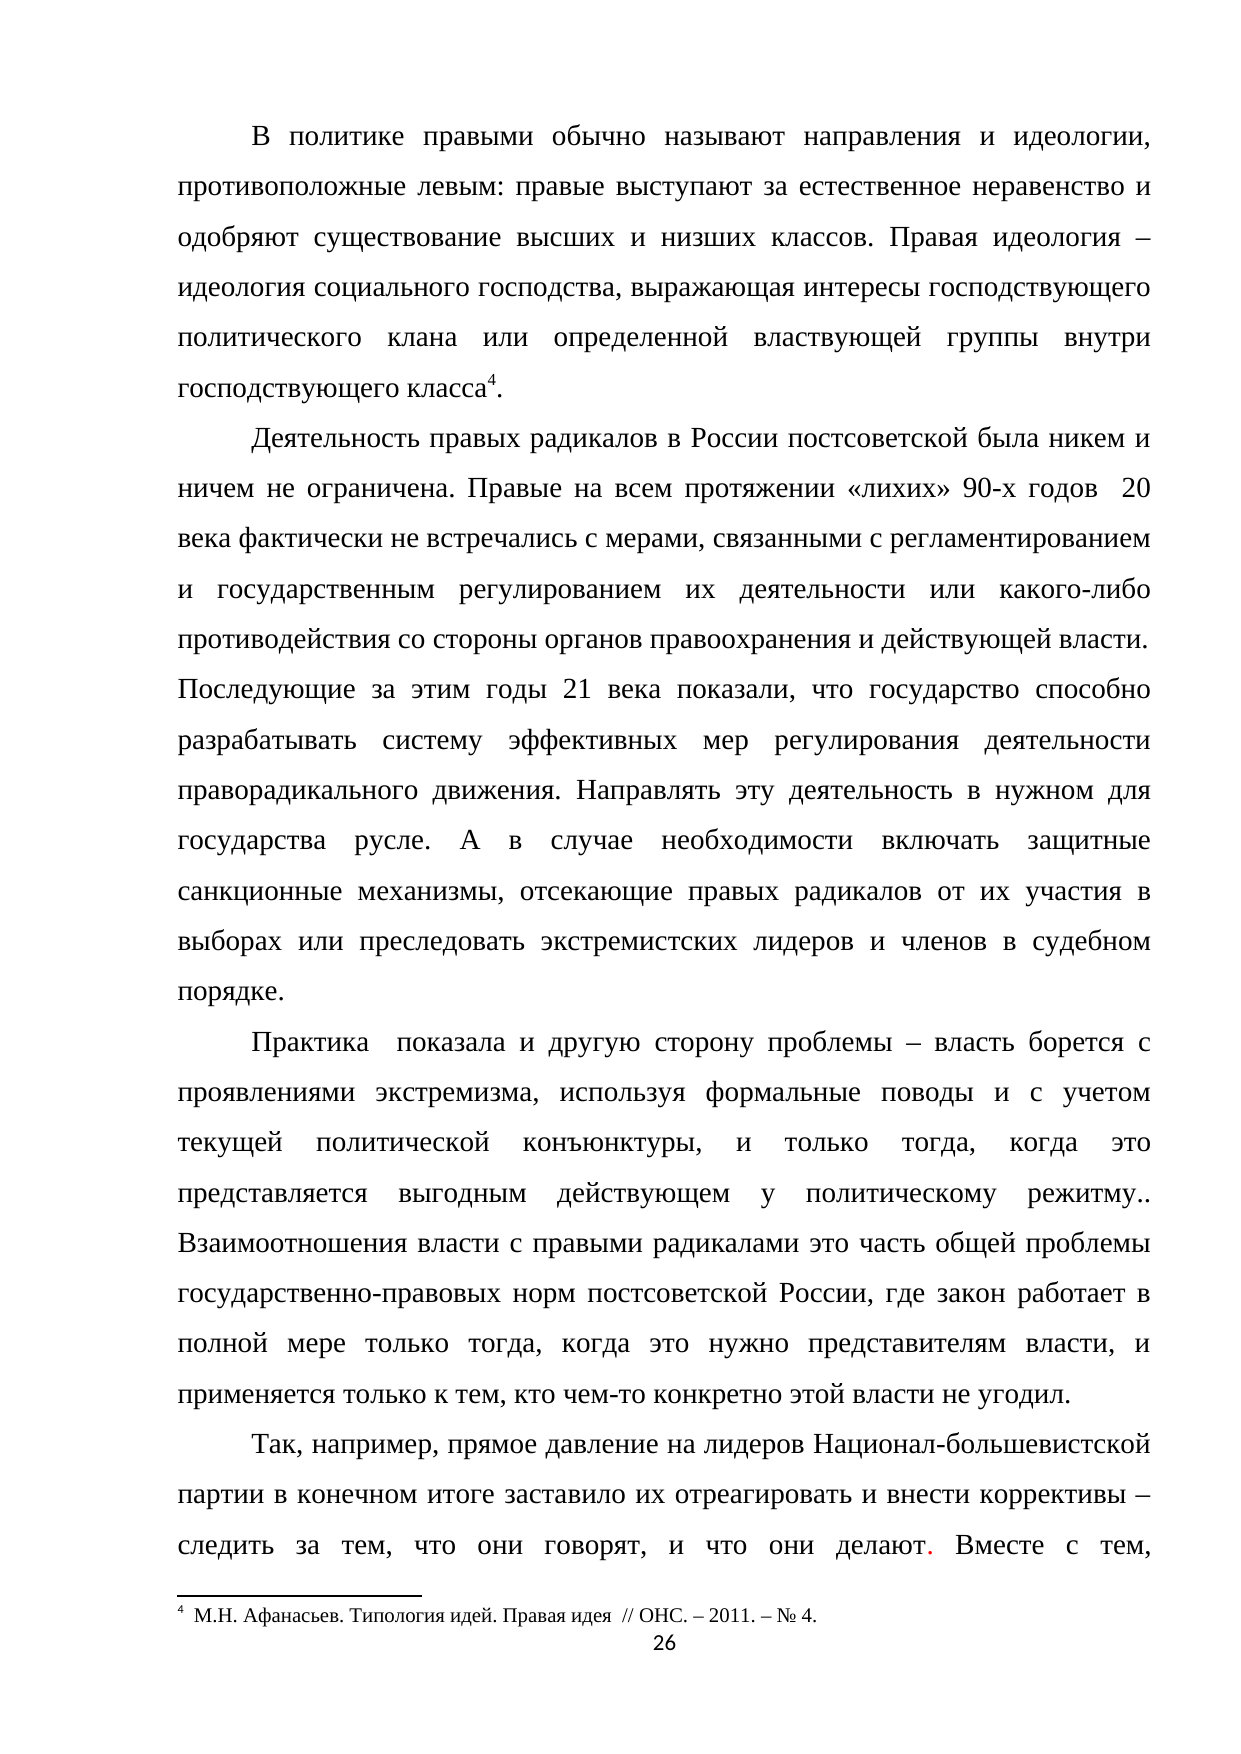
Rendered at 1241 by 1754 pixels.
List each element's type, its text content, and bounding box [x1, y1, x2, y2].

text Деятельность правых радикалов в России постсоветской была никем и ничем не ограничена. Правые на всем протяжении «лихих» 90-х годов 20 века фактически не встречались с мерами, связанными с регламентированием и государственным регулированием их деятельности или какого-либо противодействия со стороны органов правоохранения и действующей власти. [177, 420, 1152, 655]
text В политике правыми обычно называют направления и идеологии, противоположные левым: правые выступают за естественное неравенство и одобряют существование высших и низших классов. Правая идеология – идеология социального господства, выражающая интересы господствующего политического клана или определенной властвующей группы внутри господствующего класса. [177, 118, 1152, 403]
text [177, 1426, 1152, 1560]
text Практика показала и другую сторону проблемы – власть борется с проявлениями экстремизма, используя формальные поводы и с учетом текущей политической конъюнктуры, и только тогда, когда это представляется выгодным действующем у политическому режитму.. Взаимоотношения власти с правыми радикалами это часть общей проблемы государственно-правовых норм постсоветской России, где закон работает в полной мере только тогда, когда это нужно представителям власти, и применяется только к тем, кто чем-то конкретно этой власти не угодил. [177, 1024, 1152, 1409]
text Последующие за этим годы 21 века показали, что государство способно разрабатывать систему эффективных мер регулирования деятельности праворадикального движения. Направлять эту деятельность в нужном для государства русле. А в случае необходимости включать защитные санкционные механизмы, отсекающие правых радикалов от их участия в выборах или преследовать экстремистских лидеров и членов в судебном порядке. [177, 672, 1152, 1007]
